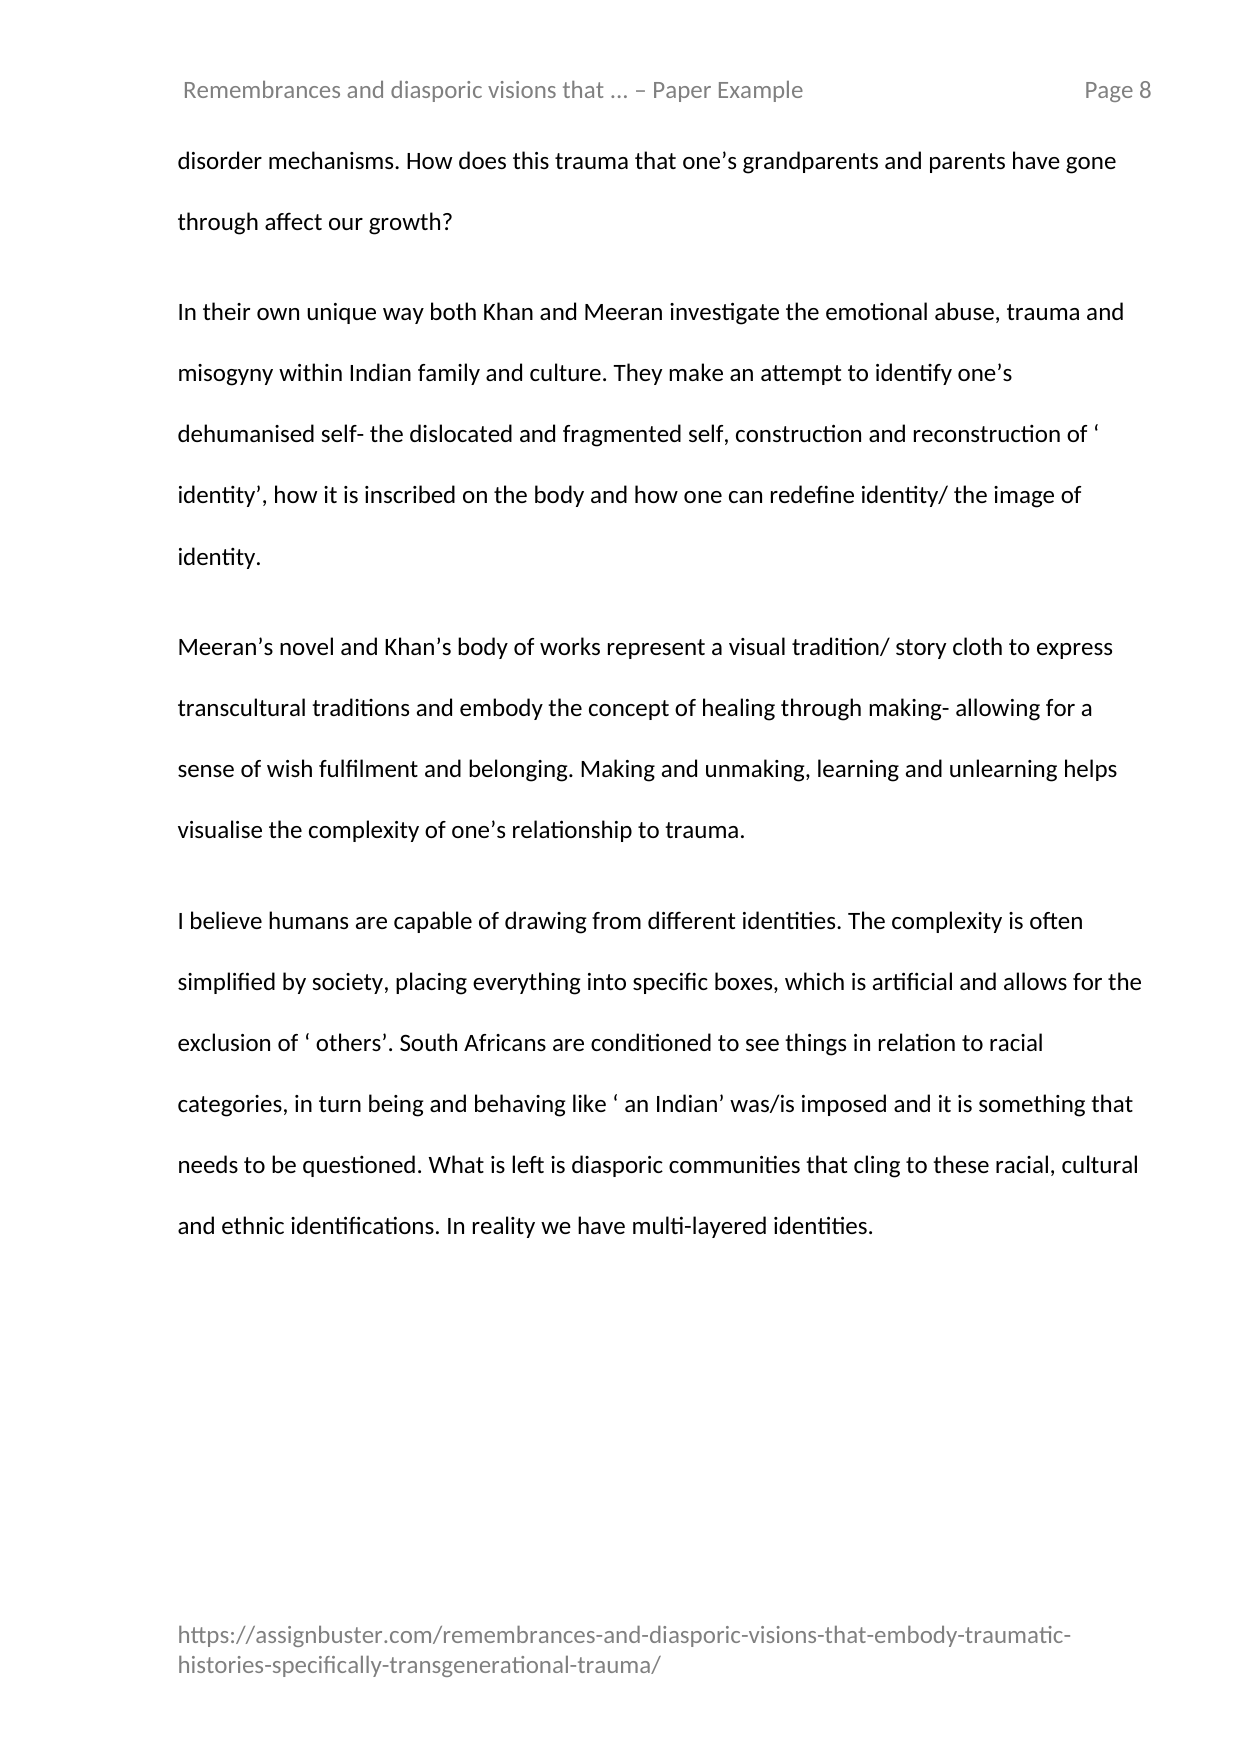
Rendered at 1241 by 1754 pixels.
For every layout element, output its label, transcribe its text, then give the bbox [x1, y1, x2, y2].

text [177, 145, 1152, 237]
text Meeran’s novel and Khan’s body of works represent a visual tradition/ story cloth to express transcultural traditions and embody the concept of healing through making- allowing for a sense of wish fulfilment and belonging. Making and unmaking, learning and unlearning helps visualise the complexity of one’s relationship to trauma. [177, 631, 1152, 845]
text In their own unique way both Khan and Meeran investigate the emotional abuse, trauma and misogyny within Indian family and culture. They make an attempt to identify one’s dehumanised self- the dislocated and fragmented self, construction and reconstruction of ‘ identity’, how it is inscribed on the body and how one can redefine identity/ the image of identity. [177, 297, 1152, 571]
text I believe humans are capable of drawing from different identities. The complexity is often simplified by society, placing everything into specific boxes, which is artificial and allows for the exclusion of ‘ others’. South Africans are conditioned to see things in relation to racial categories, in turn being and behaving like ‘ an Indian’ was/is imposed and it is something that needs to be questioned. What is left is diasporic communities that cling to these racial, cultural and ethnic identifications. In reality we have multi-layered identities. [177, 905, 1152, 1241]
